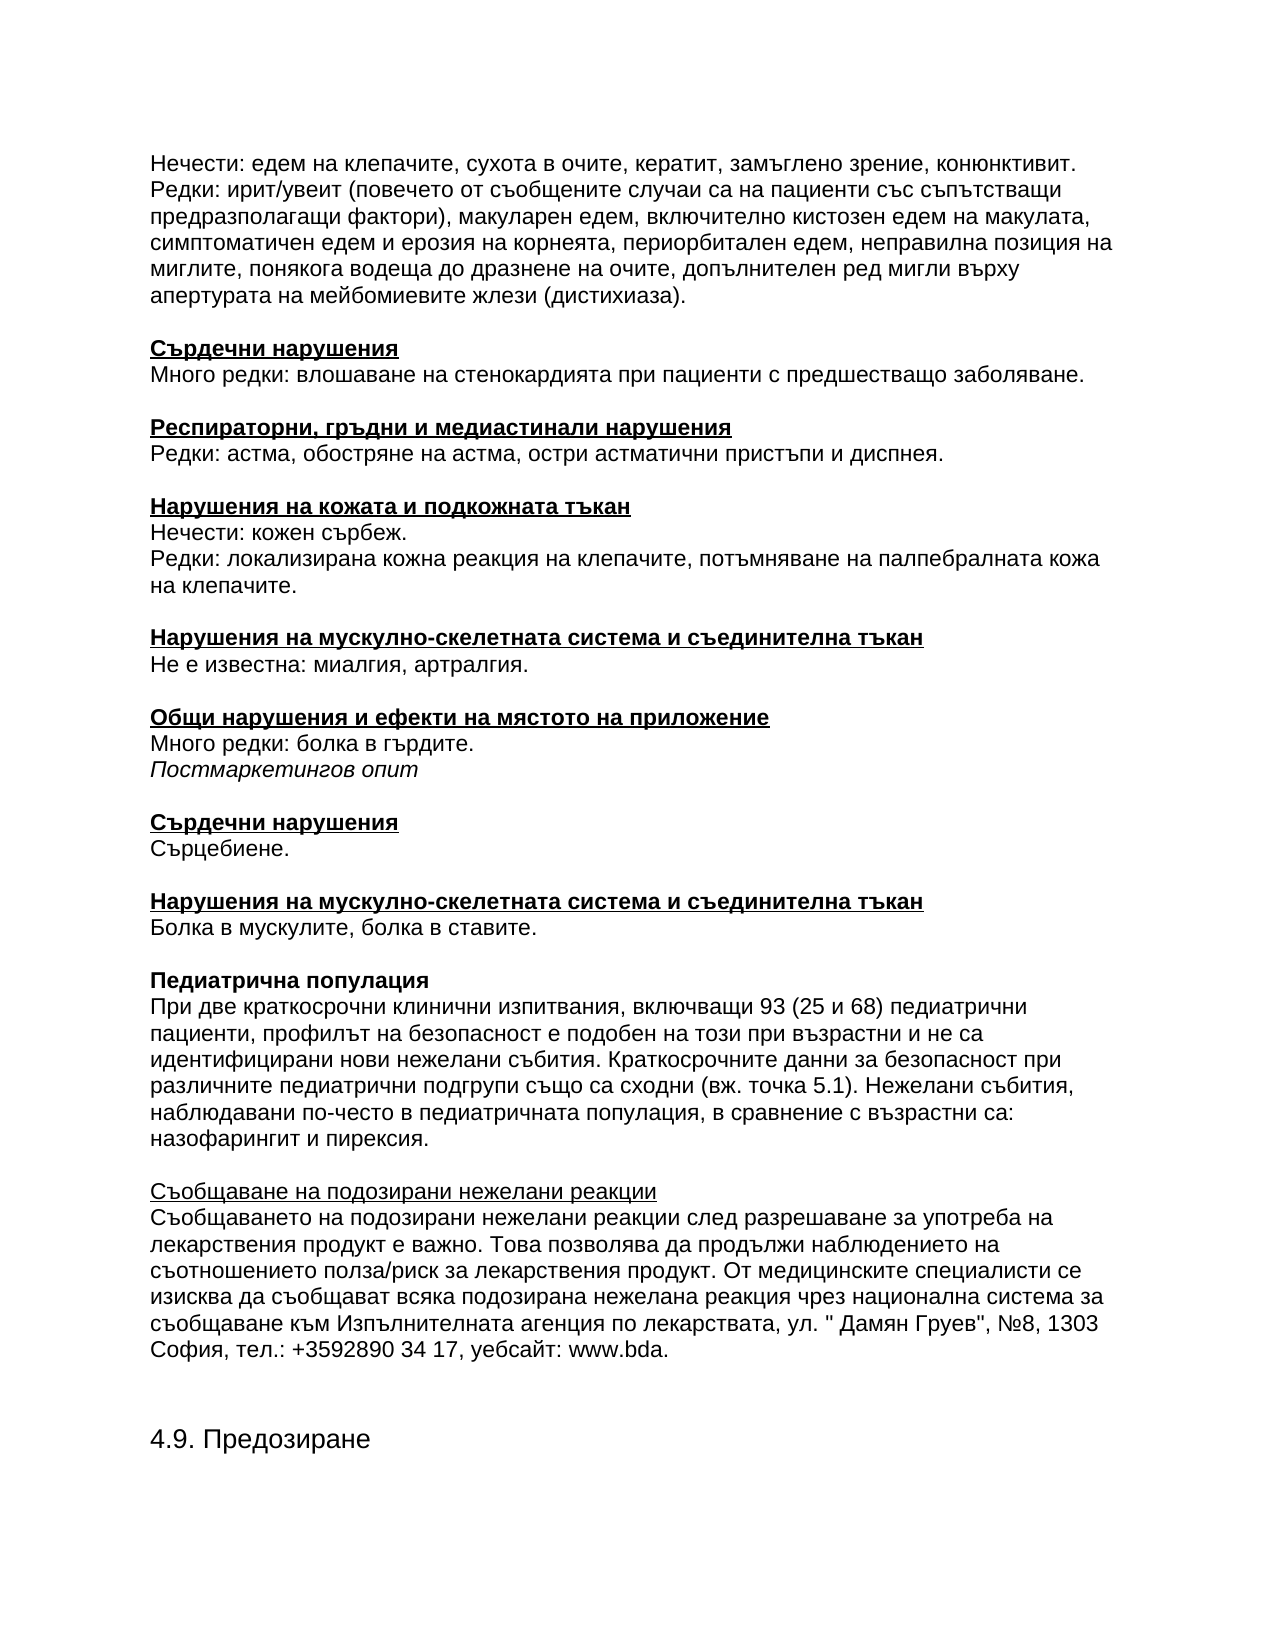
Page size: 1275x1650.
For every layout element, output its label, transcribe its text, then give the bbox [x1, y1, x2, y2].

text Постмаркетингов опит [150, 756, 1125, 782]
text При две краткосрочни клинични изпитвания, включващи 93 (25 и 68) педиатрични пациенти, профилът на безопасност е подобен на този при възрастни и не са идентифицирани нови нежелани събития. Краткосрочните данни за безопасност при различните педиатрични подгрупи също са сходни (вж. точка 5.1). Нежелани събития, наблюдавани по-често в педиатричната популация, в сравнение с възрастни са: назофарингит и пирексия. [150, 993, 1125, 1151]
text Нечести: едем на клепачите, сухота в очите, кератит, замъглено зрение, конюнктивит. [150, 150, 1125, 176]
text Сърдечни нарушения [150, 334, 1125, 361]
text Много редки: влошаване на стенокардията при пациенти с предшестващо заболяване. [150, 361, 1125, 387]
subtitle 4.9. Предозиране [150, 1423, 1125, 1454]
text Не е известна: миалгия, артралгия. [150, 651, 1125, 677]
text Съобщаването на подозирани нежелани реакции след разрешаване за употреба на лекарствения продукт е важно. Това позволява да продължи наблюдението на съотношението полза/риск за лекарствения продукт. От медицинските специалисти се изисква да съобщават всяка подозирана нежелана реакция чрез национална система за съобщаване към Изпълнителната агенция по лекарствата, ул. " Дамян Груев", №8, 1303 София, тел.: +3592890 34 17, уебсайт: www.bda. [150, 1204, 1125, 1362]
text Нечести: кожен сърбеж. [150, 519, 1125, 545]
text Нарушения на мускулно-скелетната система и съединителна тъкан [150, 624, 1125, 651]
text Редки: локализирана кожна реакция на клепачите, потъмняване на палпебралната кожа на клепачите. [150, 545, 1125, 598]
text Редки: астма, обостряне на астма, остри астматични пристъпи и диспнея. [150, 440, 1125, 466]
text Редки: ирит/увеит (повечето от съобщените случаи са на пациенти със съпътстващи предразполагащи фактори), макуларен едем, включително кистозен едем на макулата, симптоматичен едем и ерозия на корнеята, периорбитален едем, неправилна позиция на миглите, понякога водеща до дразнене на очите, допълнителен ред мигли върху апертурата на мейбомиевите жлези (дистихиаза). [150, 176, 1125, 308]
text Нарушения на мускулно-скелетната система и съединителна тъкан [150, 888, 1125, 914]
text Много редки: болка в гърдите. [150, 730, 1125, 756]
text Болка в мускулите, болка в ставите. [150, 914, 1125, 941]
text Педиатрична популация [150, 967, 1125, 993]
text Респираторни, гръдни и медиастинали нарушения [150, 413, 1125, 440]
text Съобщаване на подозирани нежелани реакции [150, 1178, 1125, 1204]
text Общи нарушения и ефекти на мястото на приложение [150, 703, 1125, 730]
text Сърцебиене. [150, 835, 1125, 862]
text Сърдечни нарушения [150, 809, 1125, 835]
text Нарушения на кожата и подкожната тъкан [150, 493, 1125, 519]
